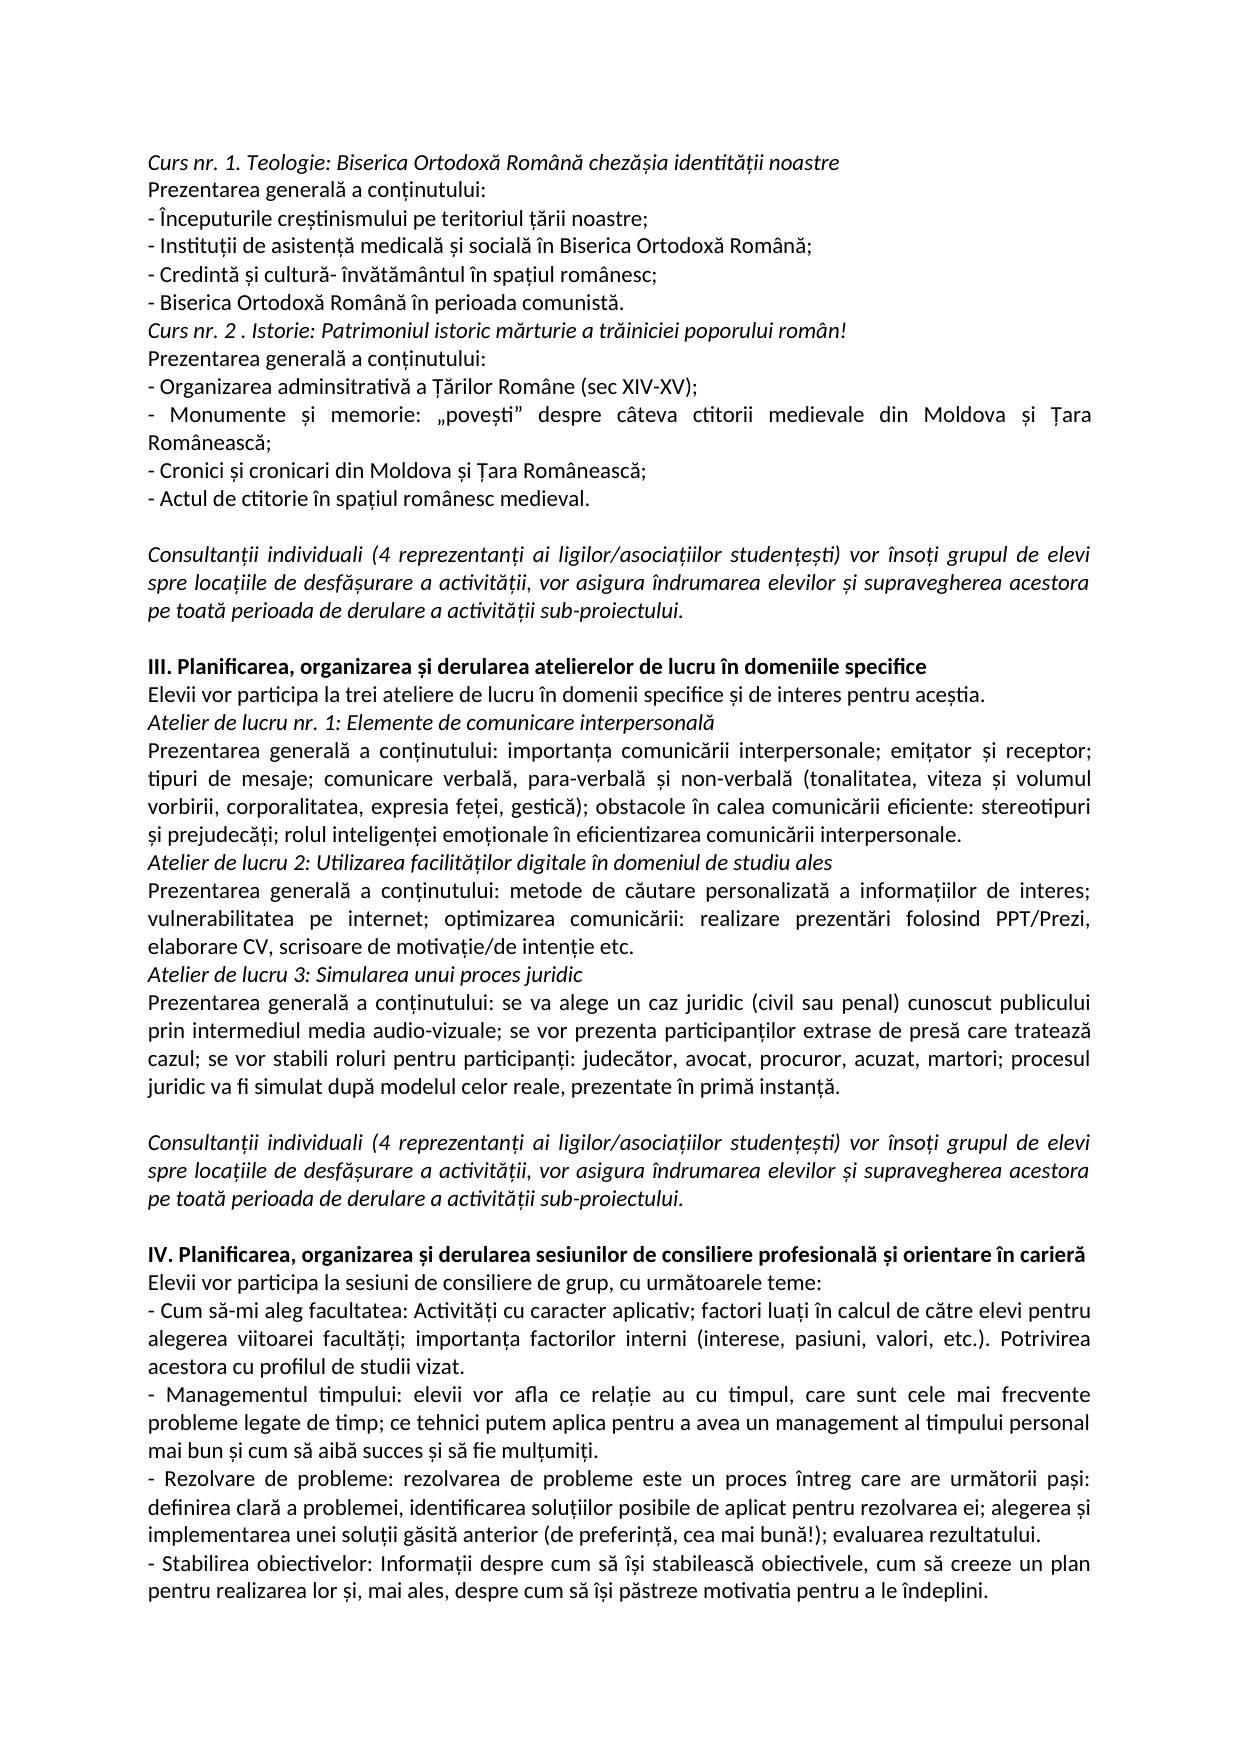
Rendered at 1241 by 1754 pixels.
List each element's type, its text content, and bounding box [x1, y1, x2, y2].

text - Stabilirea obiectivelor: Informații despre cum să își stabilească obiectivele, cum să creeze un plan pentru realizarea lor și, mai ales, despre cum să își păstreze motivatia pentru a le îndeplini. [148, 1549, 1093, 1605]
text - Instituții de asistență medicală şi socială în Biserica Ortodoxă Română; [148, 232, 1093, 260]
text - Rezolvare de probleme: rezolvarea de probleme este un proces întreg care are următorii pași: definirea clară a problemei, identificarea soluțiilor posibile de aplicat pentru rezolvarea ei; alegerea și implementarea unei soluții găsită anterior (de preferință, cea mai bună!); evaluarea rezultatului. [148, 1464, 1093, 1549]
text Prezentarea generală a conținutului: se va alege un caz juridic (civil sau penal) cunoscut publicului prin intermediul media audio-vizuale; se vor prezenta participanților extrase de presă care tratează cazul; se vor stabili roluri pentru participanți: judecător, avocat, procuror, acuzat, martori; procesul juridic va fi simulat după modelul celor reale, prezentate în primă instanță. [148, 988, 1093, 1100]
text - Organizarea adminsitrativă a Țărilor Române (sec XIV-XV); [148, 372, 1093, 400]
text Atelier de lucru 3: Simularea unui proces juridic [148, 960, 1093, 988]
text Atelier de lucru nr. 1: Elemente de comunicare interpersonală [148, 708, 1093, 736]
text - Biserica Ortodoxă Română în perioada comunistă. [148, 288, 1093, 316]
text - Cum să-mi aleg facultatea: Activităţi cu caracter aplicativ; factori luaţi în calcul de către elevi pentru alegerea viitoarei facultăţi; importanţa factorilor interni (interese, pasiuni, valori, etc.). Potrivirea acestora cu profilul de studii vizat. [148, 1296, 1093, 1381]
text - Începuturile creştinismului pe teritoriul țării noastre; [148, 204, 1093, 232]
text - Actul de ctitorie în spațiul românesc medieval. [148, 484, 1093, 512]
text Elevii vor participa la trei ateliere de lucru în domenii specifice și de interes pentru aceștia. [148, 680, 1093, 708]
text Prezentarea generală a conținutului: metode de căutare personalizată a informațiilor de interes; vulnerabilitatea pe internet; optimizarea comunicării: realizare prezentări folosind PPT/Prezi, elaborare CV, scrisoare de motivație/de intenție etc. [148, 876, 1093, 960]
text - Monumente şi memorie: „poveşti” despre câteva ctitorii medievale din Moldova şi Țara Românească; [148, 400, 1093, 456]
text III. Planificarea, organizarea şi derularea atelierelor de lucru în domeniile specifice [148, 652, 1093, 680]
text Curs nr. 2 . Istorie: Patrimoniul istoric mărturie a trăiniciei poporului român! [148, 316, 1093, 344]
text Elevii vor participa la sesiuni de consiliere de grup, cu următoarele teme: [148, 1268, 1093, 1296]
text - Cronici şi cronicari din Moldova şi Țara Românească; [148, 456, 1093, 484]
text Prezentarea generală a conținutului: importanța comunicării interpersonale; emițator şi receptor; tipuri de mesaje; comunicare verbală, para-verbală şi non-verbală (tonalitatea, viteza și volumul vorbirii, corporalitatea, expresia feței, gestică); obstacole în calea comunicării eficiente: stereotipuri şi prejudecăți; rolul inteligenței emoționale în eficientizarea comunicării interpersonale. [148, 736, 1093, 848]
text Curs nr. 1. Teologie: Biserica Ortodoxă Română chezăşia identității noastre [148, 148, 1093, 176]
text Consultanţii individuali (4 reprezentanţi ai ligilor/asociațiilor studenţeşti) vor însoţi grupul de elevi spre locaţiile de desfăşurare a activităţii, vor asigura îndrumarea elevilor şi supravegherea acestora pe toată perioada de derulare a activităţii sub-proiectului. [148, 540, 1093, 624]
text Prezentarea generală a conținutului: [148, 344, 1093, 372]
text - Credintă şi cultură- învătământul în spațiul românesc; [148, 260, 1093, 288]
text - Managementul timpului: elevii vor afla ce relație au cu timpul, care sunt cele mai frecvente probleme legate de timp; ce tehnici putem aplica pentru a avea un management al timpului personal mai bun și cum să aibă succes și să fie mulțumiți. [148, 1381, 1093, 1464]
text Atelier de lucru 2: Utilizarea facilităților digitale în domeniul de studiu ales [148, 848, 1093, 876]
text Prezentarea generală a conținutului: [148, 176, 1093, 204]
text IV. Planificarea, organizarea şi derularea sesiunilor de consiliere profesională şi orientare în carieră [148, 1240, 1093, 1268]
text Consultanţii individuali (4 reprezentanţi ai ligilor/asociațiilor studenţeşti) vor însoţi grupul de elevi spre locaţiile de desfăşurare a activităţii, vor asigura îndrumarea elevilor şi supravegherea acestora pe toată perioada de derulare a activităţii sub-proiectului. [148, 1128, 1093, 1212]
